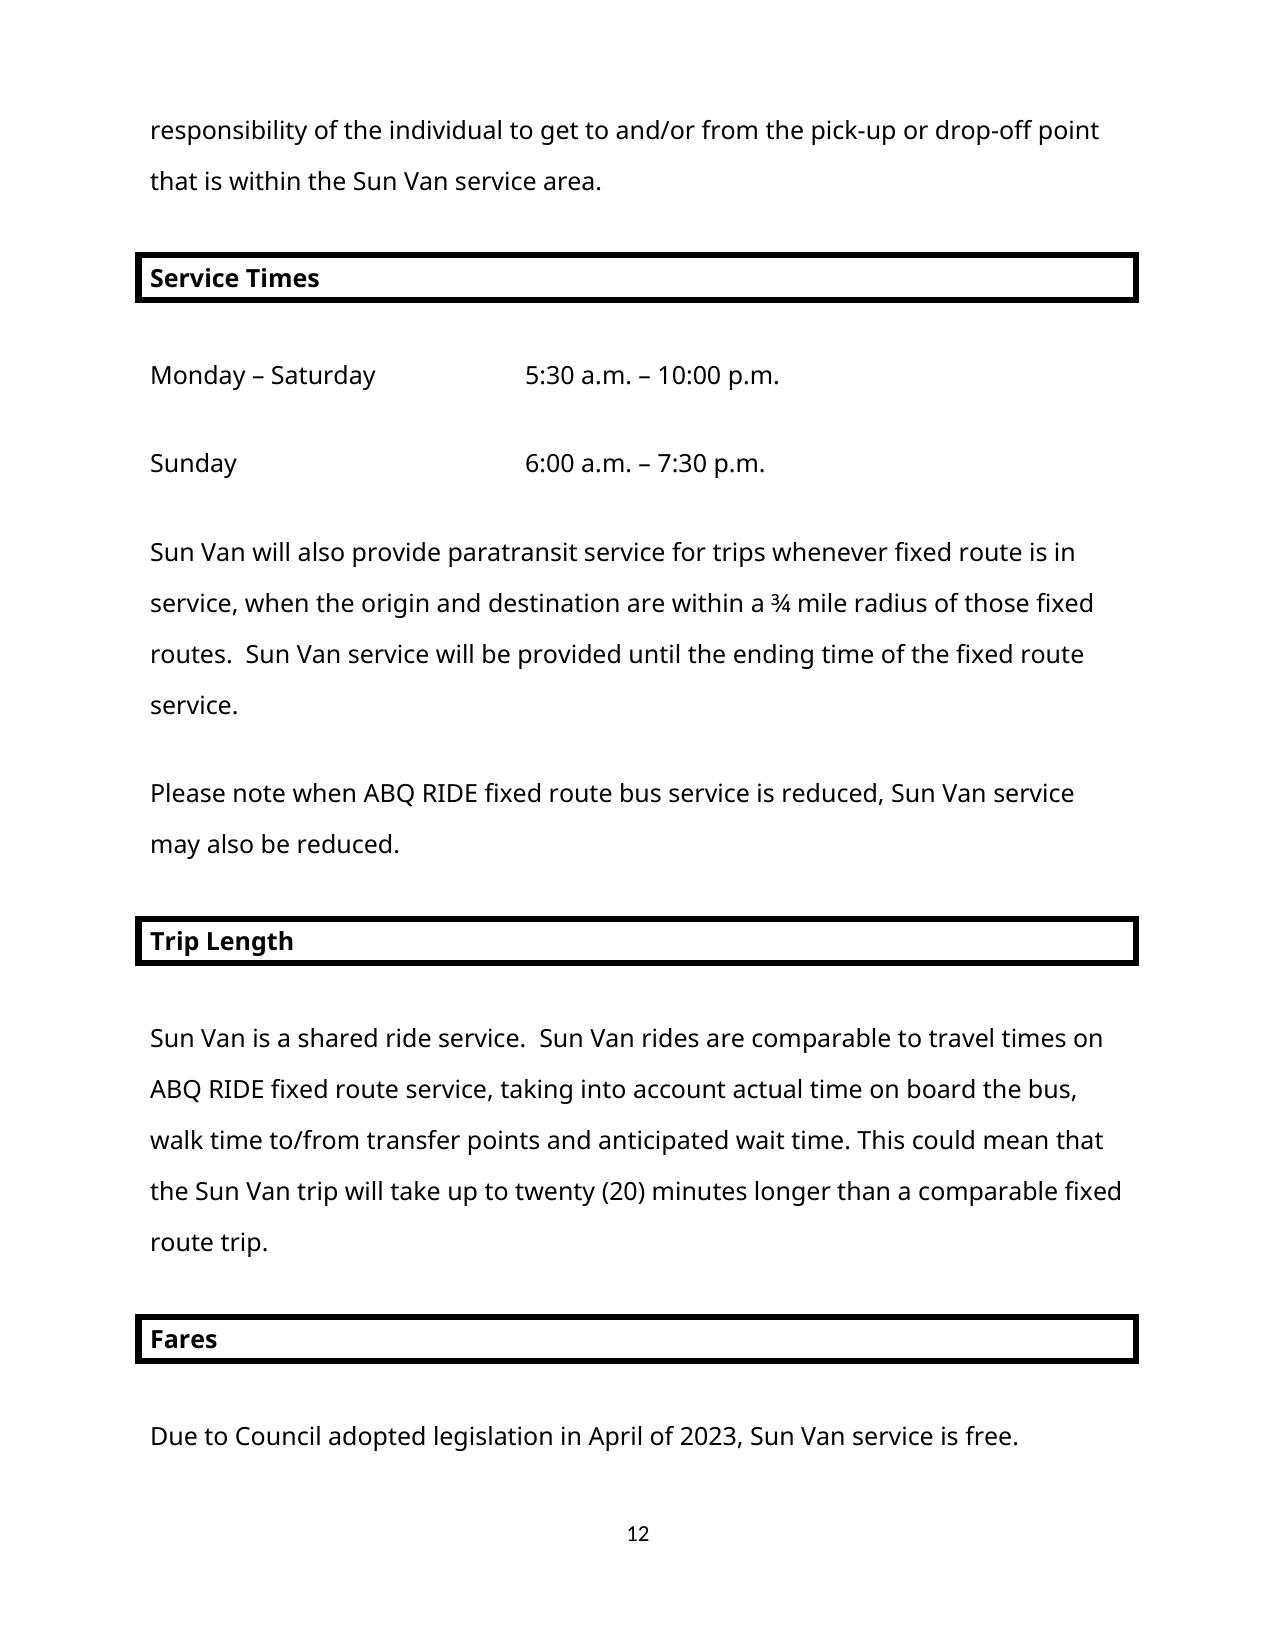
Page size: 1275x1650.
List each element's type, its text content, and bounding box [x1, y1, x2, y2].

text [150, 112, 1125, 198]
text Monday – Saturday 5:30 a.m. – 10:00 p.m. [150, 357, 1125, 391]
text Due to Council adopted legislation in April of 2023, Sun Van service is free. [150, 1419, 1125, 1453]
text Service Times [142, 258, 1133, 297]
text Sun Van will also provide paratransit service for trips whenever fixed route is in service, when the origin and destination are within a ¾ mile radius of those fixed routes. Sun Van service will be provided until the ending time of the fixed route service. [150, 534, 1125, 722]
text Sunday 6:00 a.m. – 7:30 p.m. [150, 446, 1125, 480]
text Trip Length [142, 922, 1133, 960]
text Please note when ABQ RIDE fixed route bus service is reduced, Sun Van service may also be reduced. [150, 776, 1125, 861]
text Fares [142, 1320, 1133, 1358]
text Sun Van is a shared ride service. Sun Van rides are comparable to travel times on ABQ RIDE fixed route service, taking into account actual time on board the bus, walk time to/from transfer points and anticipated wait time. This could mean that the Sun Van trip will take up to twenty (20) minutes longer than a comparable fixed route trip. [150, 1021, 1125, 1259]
